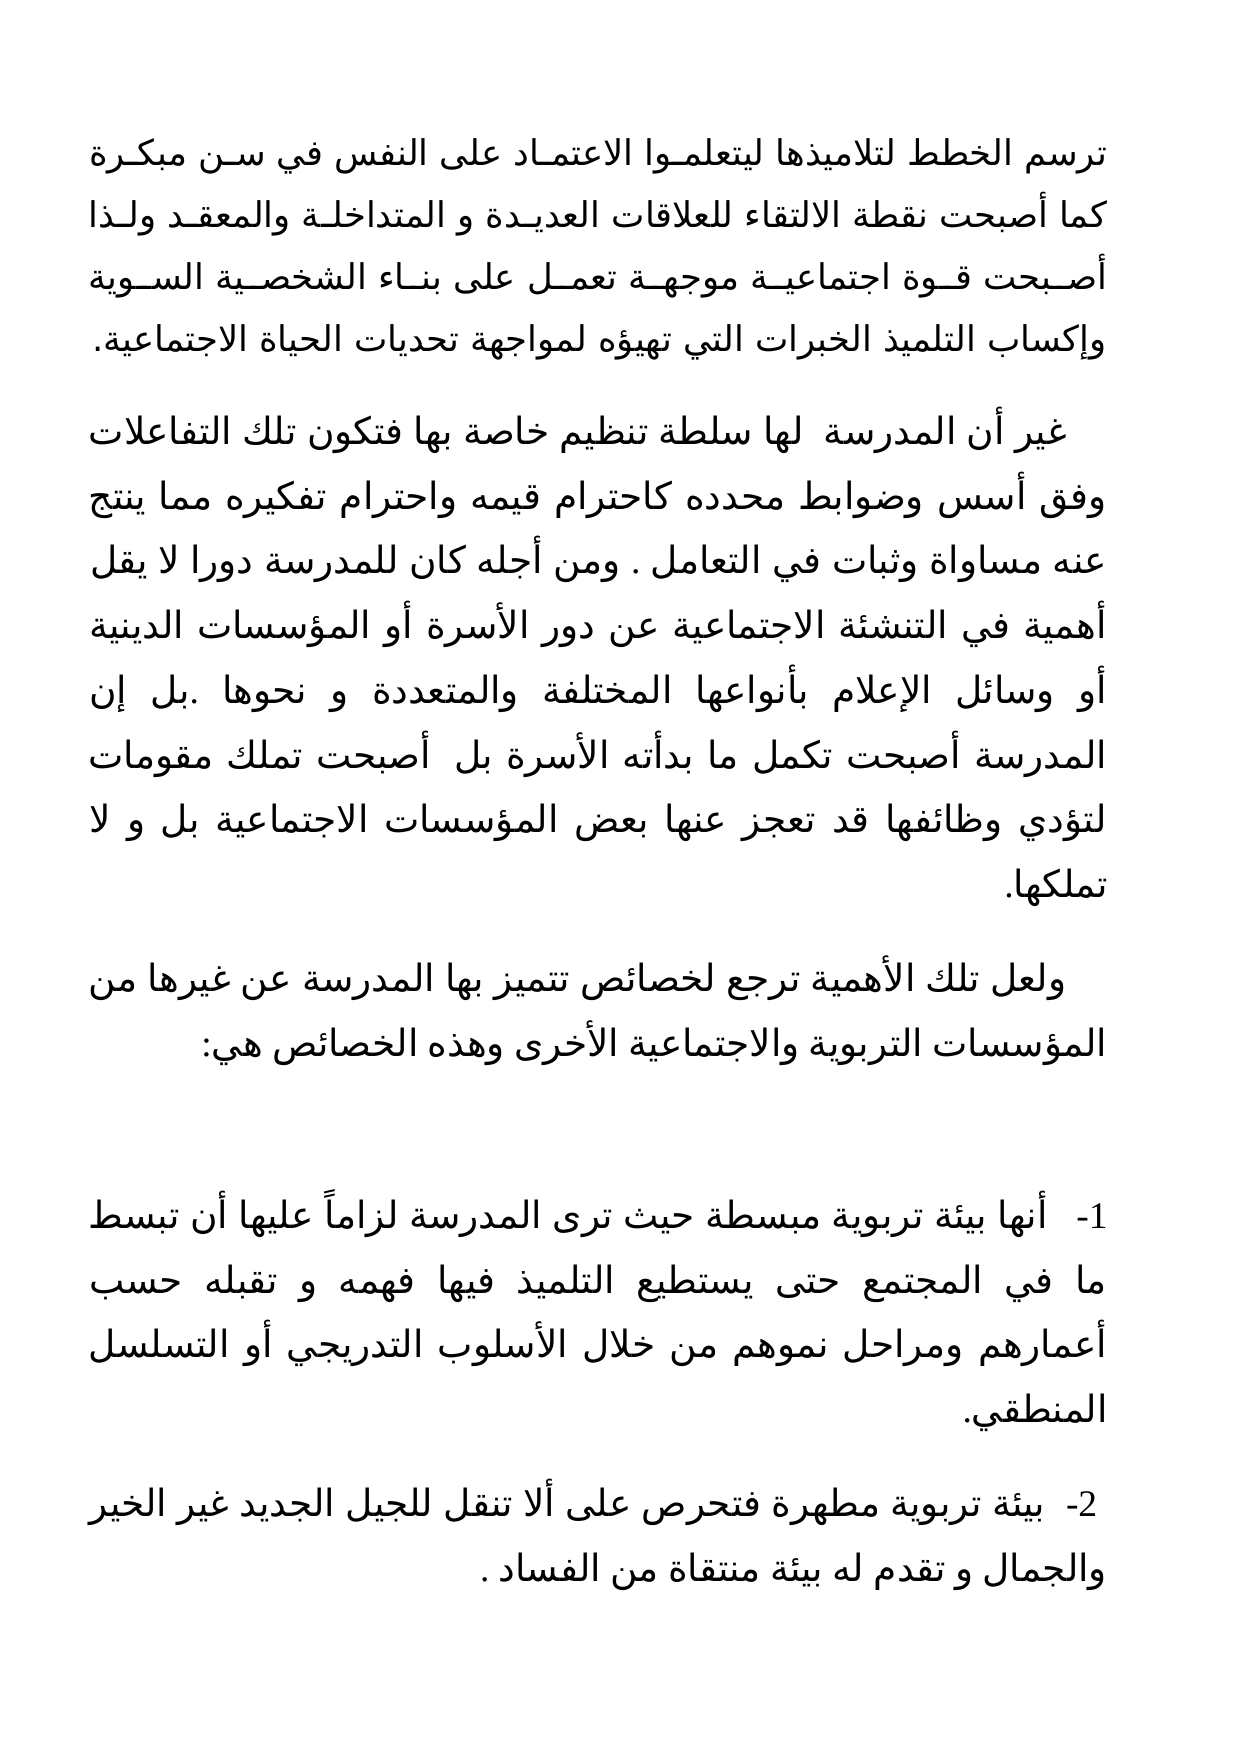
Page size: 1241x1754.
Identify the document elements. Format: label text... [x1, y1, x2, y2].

text 1- أنها بيئة تربوية مبسطة حيث ترى المدرسة لزاماً عليها أن تبسط ما في المجتمع حتى يستطيع التلميذ فيها فهمه و تقبله حسب أعمارهم ومراحل نموهم من خلال الأسلوب التدريجي أو التسلسل المنطقي. [89, 1193, 1107, 1431]
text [89, 133, 1107, 360]
text غير أن المدرسة لها سلطة تنظيم خاصة بها فتكون تلك التفاعلات وفق أسس وضوابط محدده كاحترام قيمه واحترام تفكيره مما ينتج عنه مساواة وثبات في التعامل . ومن أجله كان للمدرسة دورا لا يقل أهمية في التنشئة الاجتماعية عن دور الأسرة أو المؤسسات الدينية أو وسائل الإعلام بأنواعها المختلفة والمتعددة و نحوها .بل إن المدرسة أصبحت تكمل ما بدأته الأسرة بل أصبحت تملك مقومات لتؤدي وظائفها قد تعجز عنها بعض المؤسسات الاجتماعية بل و لا تملكها. [89, 409, 1107, 906]
text ولعل تلك الأهمية ترجع لخصائص تتميز بها المدرسة عن غيرها من المؤسسات التربوية والاجتماعية الأخرى وهذه الخصائص هي: [89, 956, 1107, 1064]
text 2- بيئة تربوية مطهرة فتحرص على ألا تنقل للجيل الجديد غير الخير والجمال و تقدم له بيئة منتقاة من الفساد . [89, 1481, 1107, 1589]
